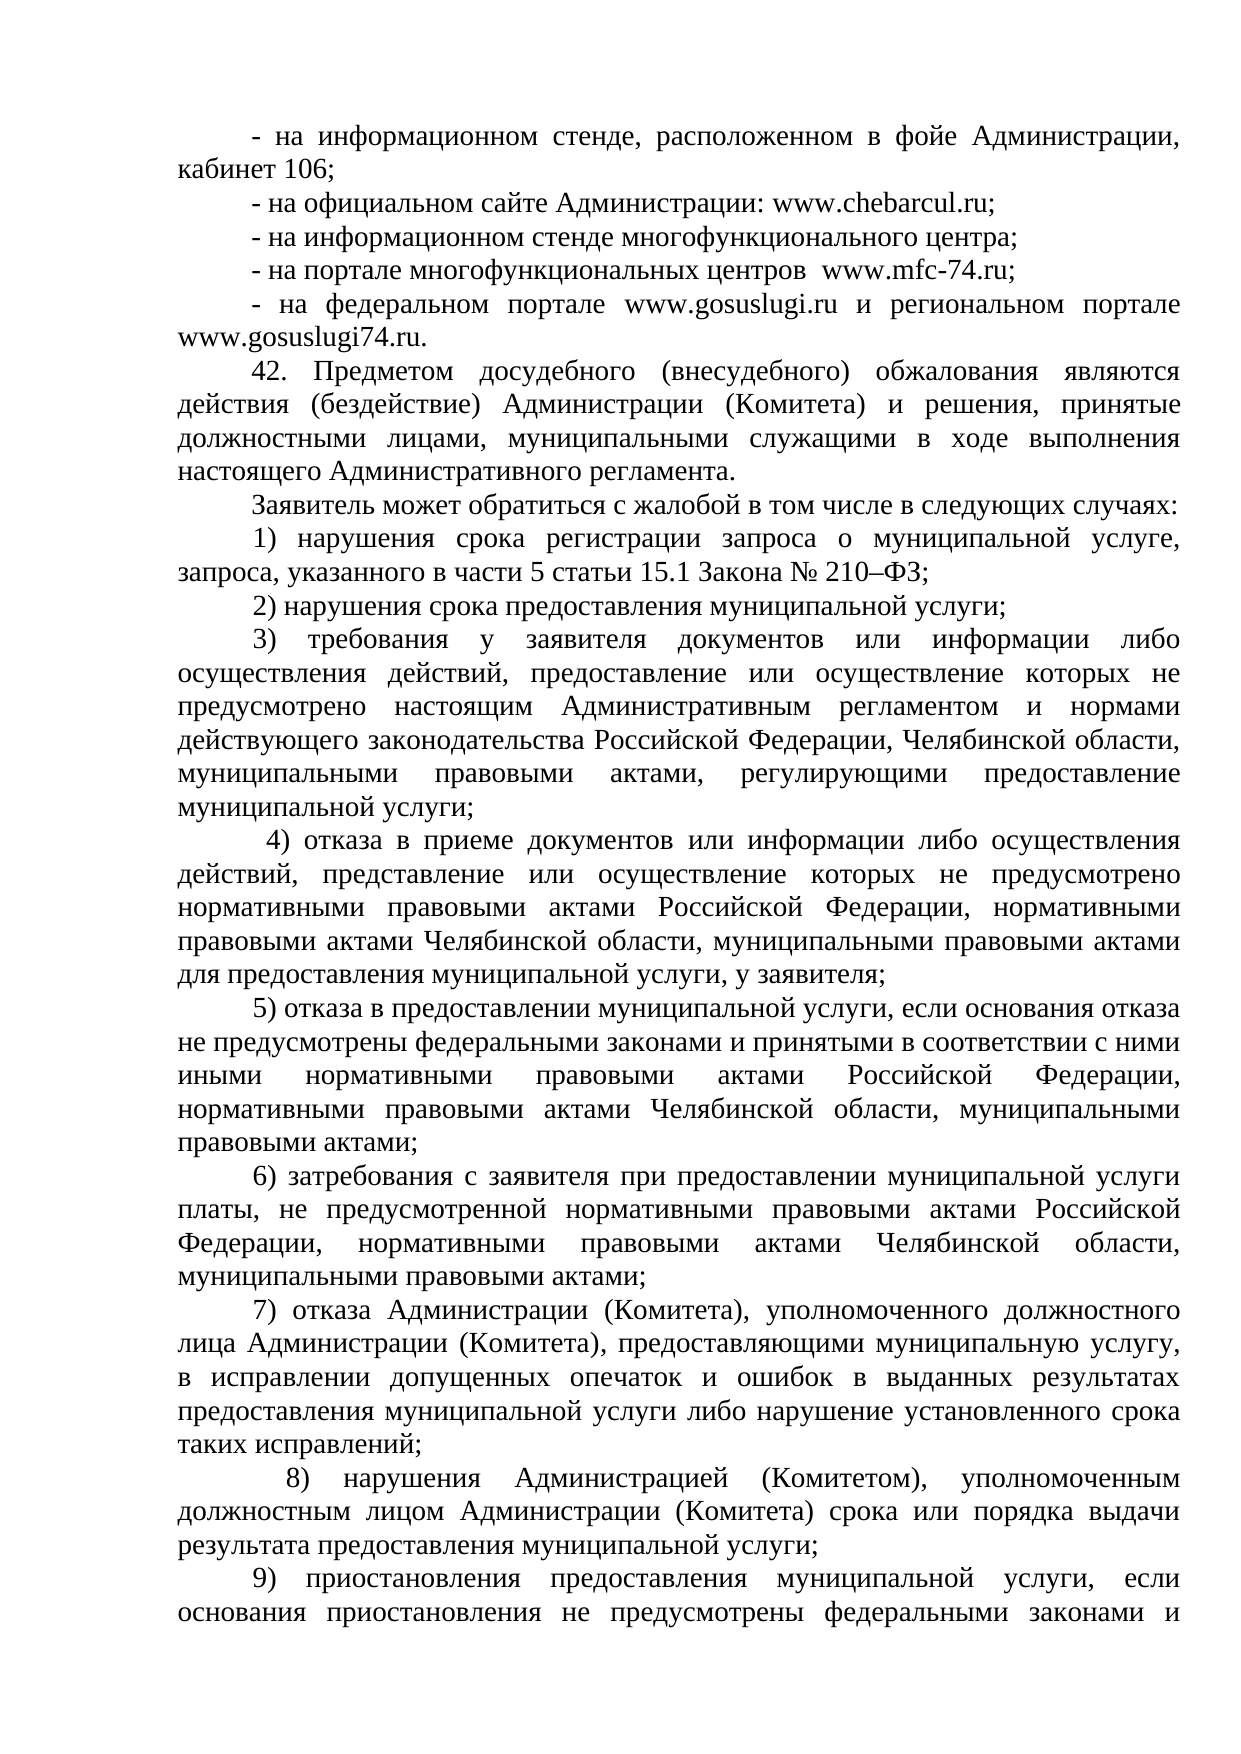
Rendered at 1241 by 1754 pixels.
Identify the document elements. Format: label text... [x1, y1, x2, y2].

text - на официальном сайте Администрации: www.chebarcul.ru; [177, 185, 1181, 219]
text - на портале многофункциональных центров www.mfc-74.ru; [177, 252, 1181, 286]
text 6) затребования с заявителя при предоставлении муниципальной услуги платы, не предусмотренной нормативными правовыми актами Российской Федерации, нормативными правовыми актами Челябинской области, муниципальными правовыми актами; [177, 1158, 1181, 1292]
text 8) нарушения Администрацией (Комитетом), уполномоченным должностным лицом Администрации (Комитета) срока или порядка выдачи результата предоставления муниципальной услуги; [177, 1460, 1181, 1560]
text 4) отказа в приеме документов или информации либо осуществления действий, представление или осуществление которых не предусмотрено нормативными правовыми актами Российской Федерации, нормативными правовыми актами Челябинской области, муниципальными правовыми актами для предоставления муниципальной услуги, у заявителя; [177, 822, 1181, 990]
text 1) нарушения срока регистрации запроса о муниципальной услуге, запроса, указанного в части 5 статьи 15.1 Закона № 210–ФЗ; [177, 521, 1181, 588]
text 3) требования у заявителя документов или информации либо осуществления действий, предоставление или осуществление которых не предусмотрено настоящим Административным регламентом и нормами действующего законодательства Российской Федерации, Челябинской области, муниципальными правовыми актами, регулирующими предоставление муниципальной услуги; [177, 621, 1181, 822]
text - на информационном стенде, расположенном в фойе Администрации, кабинет 106; [177, 118, 1181, 185]
text 42. Предметом досудебного (внесудебного) обжалования являются действия (бездействие) Администрации (Комитета) и решения, принятые должностными лицами, муниципальными служащими в ходе выполнения настоящего Административного регламента. [177, 353, 1181, 487]
text - на федеральном портале www.gosuslugi.ru и региональном портале www.gosuslugi74.ru. [177, 286, 1181, 353]
text 5) отказа в предоставлении муниципальной услуги, если основания отказа не предусмотрены федеральными законами и принятыми в соответствии с ними иными нормативными правовыми актами Российской Федерации, нормативными правовыми актами Челябинской области, муниципальными правовыми актами; [177, 990, 1181, 1158]
text 2) нарушения срока предоставления муниципальной услуги; [177, 588, 1181, 621]
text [177, 1560, 1181, 1627]
text Заявитель может обратиться с жалобой в том числе в следующих случаях: [177, 487, 1181, 521]
text - на информационном стенде многофункционального центра; [177, 219, 1181, 252]
text 7) отказа Администрации (Комитета), уполномоченного должностного лица Администрации (Комитета), предоставляющими муниципальную услугу, в исправлении допущенных опечаток и ошибок в выданных результатах предоставления муниципальной услуги либо нарушение установленного срока таких исправлений; [177, 1292, 1181, 1460]
